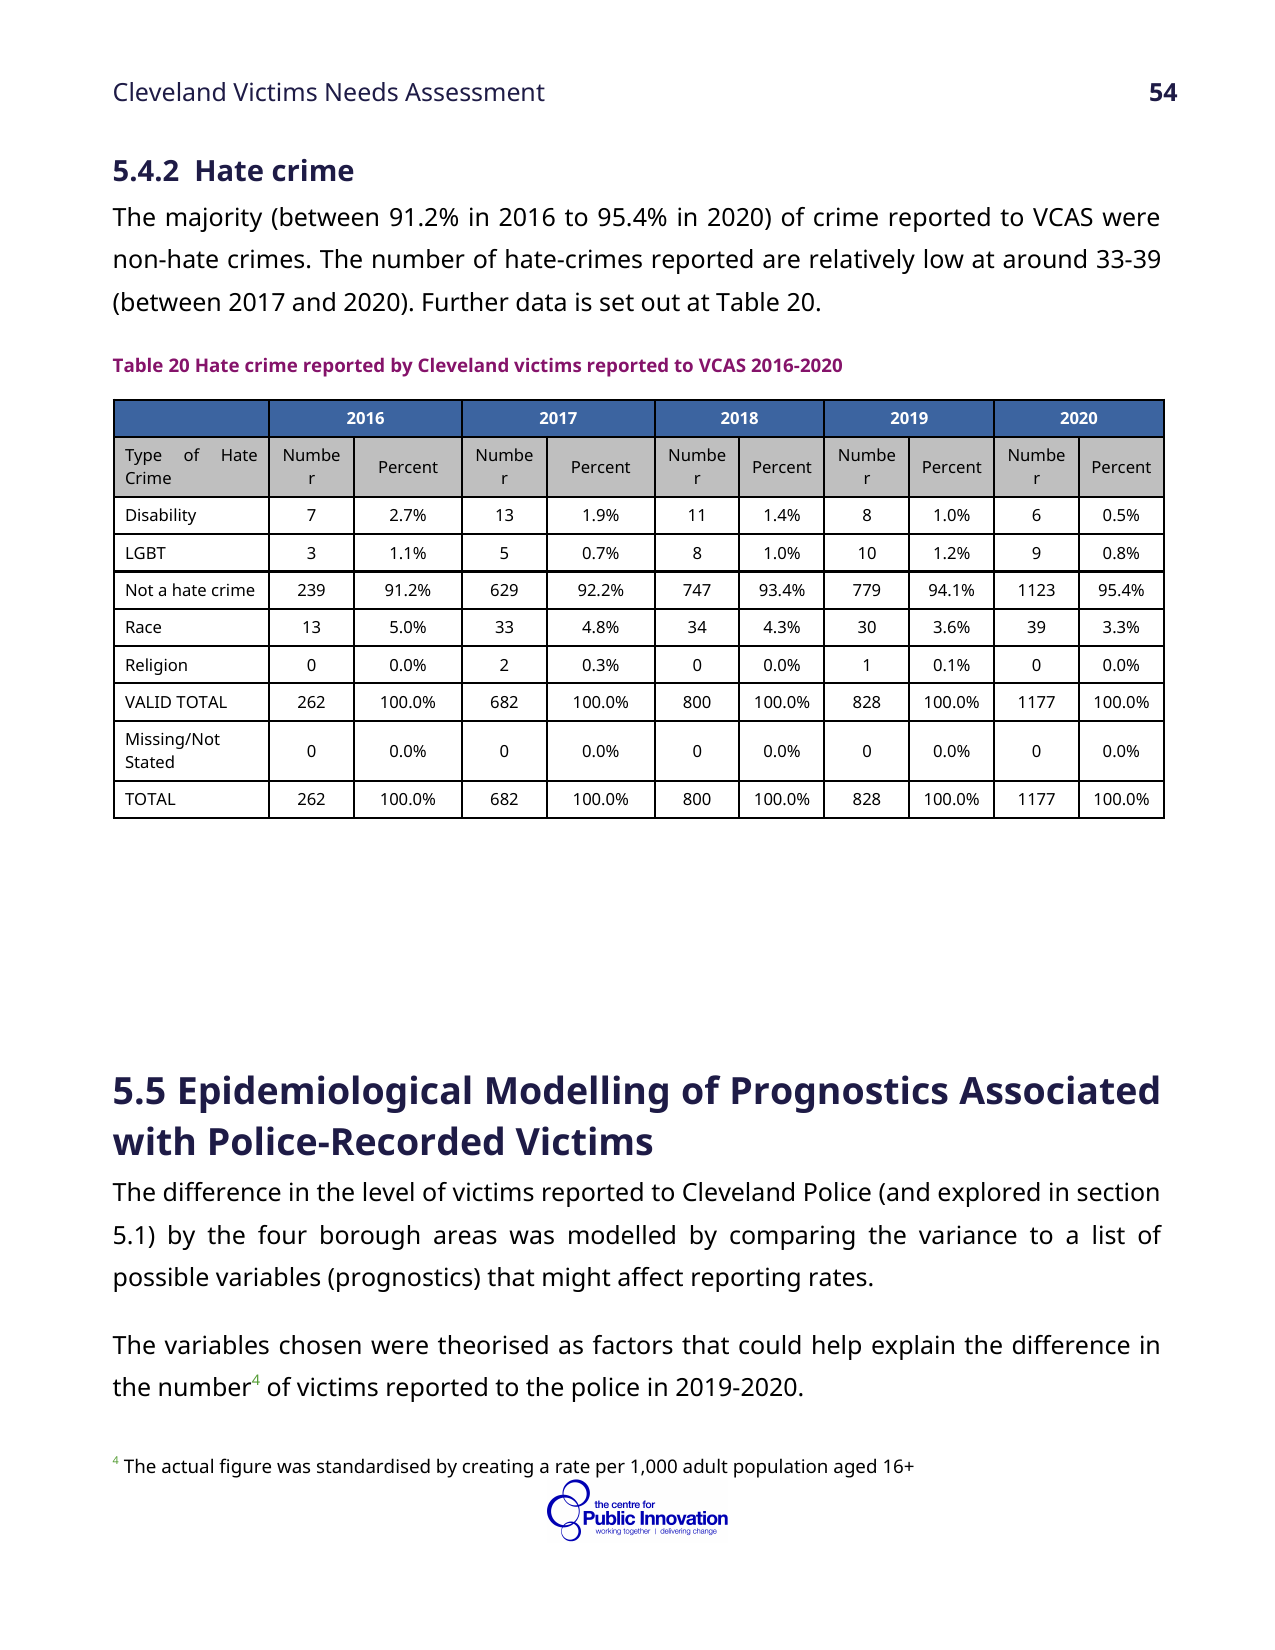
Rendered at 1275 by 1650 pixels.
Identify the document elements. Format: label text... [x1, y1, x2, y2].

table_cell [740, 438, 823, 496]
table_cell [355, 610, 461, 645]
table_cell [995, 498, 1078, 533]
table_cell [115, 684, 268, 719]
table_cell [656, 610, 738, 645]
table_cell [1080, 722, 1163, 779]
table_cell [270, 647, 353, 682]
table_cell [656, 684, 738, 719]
text Table 20 Hate crime reported by Cleveland victims reported to VCAS 2016-2020 [112, 352, 1162, 378]
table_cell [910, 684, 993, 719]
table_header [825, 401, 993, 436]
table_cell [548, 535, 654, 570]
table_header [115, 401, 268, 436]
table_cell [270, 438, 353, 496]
subtitle 5.4.2 Hate crime [112, 150, 1162, 190]
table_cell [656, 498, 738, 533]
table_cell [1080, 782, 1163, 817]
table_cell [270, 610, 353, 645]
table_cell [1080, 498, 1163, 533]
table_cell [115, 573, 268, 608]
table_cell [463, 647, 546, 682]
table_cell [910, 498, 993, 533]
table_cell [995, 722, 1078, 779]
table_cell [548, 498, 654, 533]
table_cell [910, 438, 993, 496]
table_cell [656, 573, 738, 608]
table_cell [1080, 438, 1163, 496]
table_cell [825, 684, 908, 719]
subtitle 5.5 Epidemiological Modelling of Prognostics Associated with Police-Recorded Victims [112, 1064, 1162, 1167]
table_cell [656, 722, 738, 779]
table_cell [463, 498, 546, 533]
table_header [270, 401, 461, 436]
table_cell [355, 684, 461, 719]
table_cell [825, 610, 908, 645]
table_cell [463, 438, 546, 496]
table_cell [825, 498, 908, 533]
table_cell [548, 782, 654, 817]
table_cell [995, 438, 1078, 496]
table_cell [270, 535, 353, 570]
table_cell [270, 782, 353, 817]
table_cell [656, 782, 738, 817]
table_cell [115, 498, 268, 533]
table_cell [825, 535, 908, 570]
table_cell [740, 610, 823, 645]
text The variables chosen were theorised as factors that could help explain the difference in the number of victims reported to the police in 2019-2020. [112, 1327, 1162, 1404]
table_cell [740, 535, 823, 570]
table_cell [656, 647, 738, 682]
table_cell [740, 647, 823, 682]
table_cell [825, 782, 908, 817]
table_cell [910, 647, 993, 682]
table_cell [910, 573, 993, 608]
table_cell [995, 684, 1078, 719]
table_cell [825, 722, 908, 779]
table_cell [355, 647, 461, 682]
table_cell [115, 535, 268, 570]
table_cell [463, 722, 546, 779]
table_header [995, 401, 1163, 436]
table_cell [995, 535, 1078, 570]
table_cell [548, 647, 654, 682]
picture [546, 1478, 729, 1543]
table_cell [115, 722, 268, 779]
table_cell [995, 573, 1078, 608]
text The majority (between 91.2% in 2016 to 95.4% in 2020) of crime reported to VCAS were non-hate crimes. The number of hate-crimes reported are relatively low at around 33-39 (between 2017 and 2020). Further data is set out at Table 20. [112, 199, 1162, 319]
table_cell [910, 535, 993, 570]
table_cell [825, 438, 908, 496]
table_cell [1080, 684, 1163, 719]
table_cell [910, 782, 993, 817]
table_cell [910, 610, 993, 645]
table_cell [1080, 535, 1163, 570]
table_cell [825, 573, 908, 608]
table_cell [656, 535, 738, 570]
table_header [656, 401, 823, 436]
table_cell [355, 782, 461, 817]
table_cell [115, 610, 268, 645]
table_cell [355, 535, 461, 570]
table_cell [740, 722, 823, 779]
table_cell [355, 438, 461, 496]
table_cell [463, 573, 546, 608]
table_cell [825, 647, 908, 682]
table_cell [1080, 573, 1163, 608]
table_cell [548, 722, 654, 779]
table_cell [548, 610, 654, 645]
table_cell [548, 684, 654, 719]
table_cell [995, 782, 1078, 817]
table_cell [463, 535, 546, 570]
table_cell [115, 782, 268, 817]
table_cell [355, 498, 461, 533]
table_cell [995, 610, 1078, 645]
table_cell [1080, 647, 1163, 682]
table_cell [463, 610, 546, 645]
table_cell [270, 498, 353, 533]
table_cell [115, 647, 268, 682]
text The difference in the level of victims reported to Cleveland Police (and explored in section 5.1) by the four borough areas was modelled by comparing the variance to a list of possible variables (prognostics) that might affect reporting rates. [112, 1175, 1162, 1294]
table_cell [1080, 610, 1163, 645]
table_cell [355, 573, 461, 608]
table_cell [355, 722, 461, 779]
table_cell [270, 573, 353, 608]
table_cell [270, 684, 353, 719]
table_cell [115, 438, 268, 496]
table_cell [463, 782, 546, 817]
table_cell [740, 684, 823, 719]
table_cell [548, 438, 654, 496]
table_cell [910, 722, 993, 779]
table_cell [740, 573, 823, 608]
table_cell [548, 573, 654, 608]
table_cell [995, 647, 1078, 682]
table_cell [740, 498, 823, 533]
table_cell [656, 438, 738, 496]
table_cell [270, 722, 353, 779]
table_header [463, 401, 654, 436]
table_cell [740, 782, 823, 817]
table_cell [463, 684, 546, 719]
